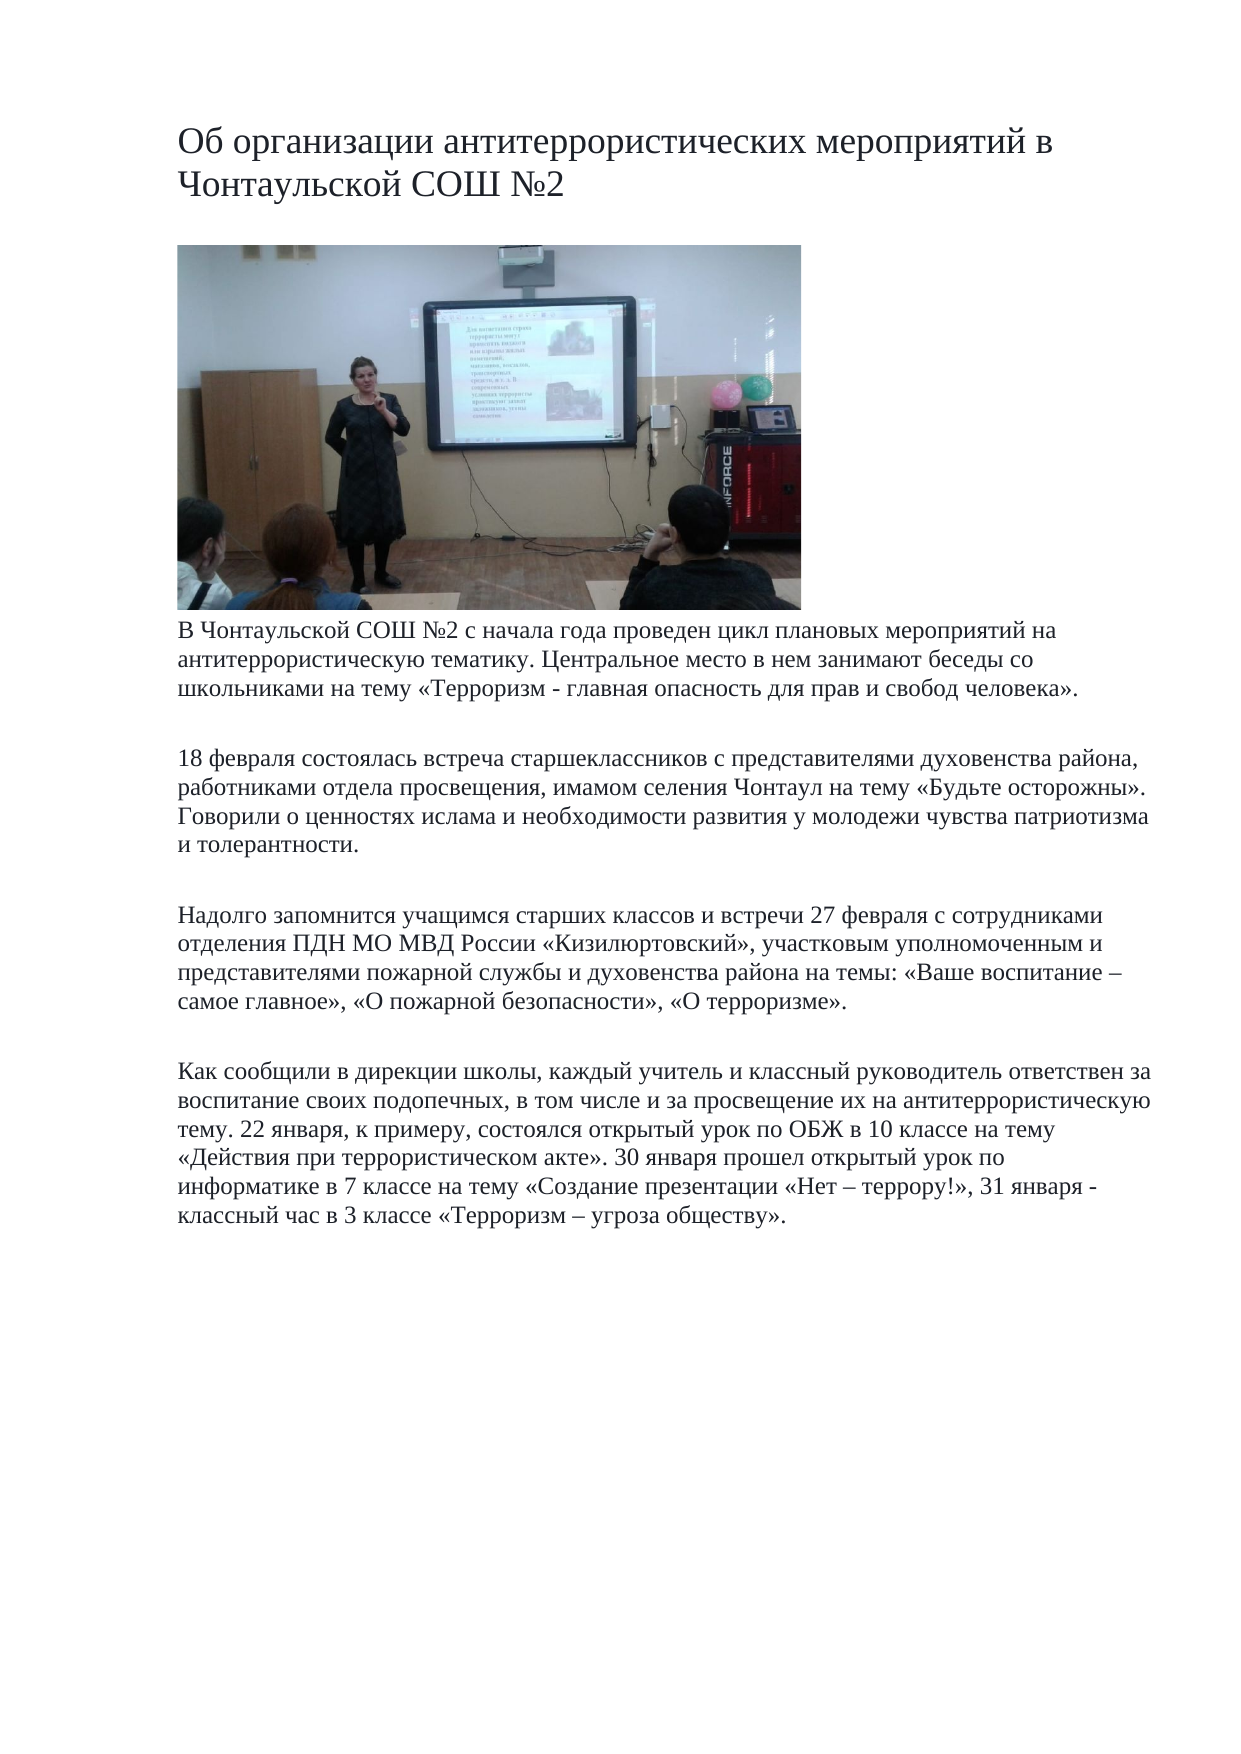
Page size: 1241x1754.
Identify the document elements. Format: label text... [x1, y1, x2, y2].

text В Чонтаульской СОШ №2 с начала года проведен цикл плановых мероприятий на антитеррористическую тематику. Центральное место в нем занимают беседы со школьниками на тему «Терроризм - главная опасность для прав и свобод человека». [177, 616, 1152, 702]
text 18 февраля состоялась встреча старшеклассников с представителями духовенства района, работниками отдела просвещения, имамом селения Чонтаул на тему «Будьте осторожны». Говорили о ценностях ислама и необходимости развития у молодежи чувства патриотизма и толерантности. [177, 743, 1152, 858]
text Об организации антитеррористических мероприятий в Чонтаульской СОШ №2 [177, 118, 1152, 204]
picture [177, 245, 802, 610]
text Надолго запомнится учащимся старших классов и встречи 27 февраля с сотрудниками отделения ПДН МО МВД России «Кизилюртовский», участковым уполномоченным и представителями пожарной службы и духовенства района на темы: «Ваше воспитание – самое главное», «О пожарной безопасности», «О терроризме». [177, 900, 1152, 1015]
text Как сообщили в дирекции школы, каждый учитель и классный руководитель ответствен за воспитание своих подопечных, в том числе и за просвещение их на антитеррористическую тему. 22 января, к примеру, состоялся открытый урок по ОБЖ в 10 классе на тему «Действия при террористическом акте». 30 января прошел открытый урок по информатике в 7 классе на тему «Создание презентации «Нет – террору!», 31 января - классный час в 3 классе «Терроризм – угроза обществу». [177, 1056, 1152, 1229]
